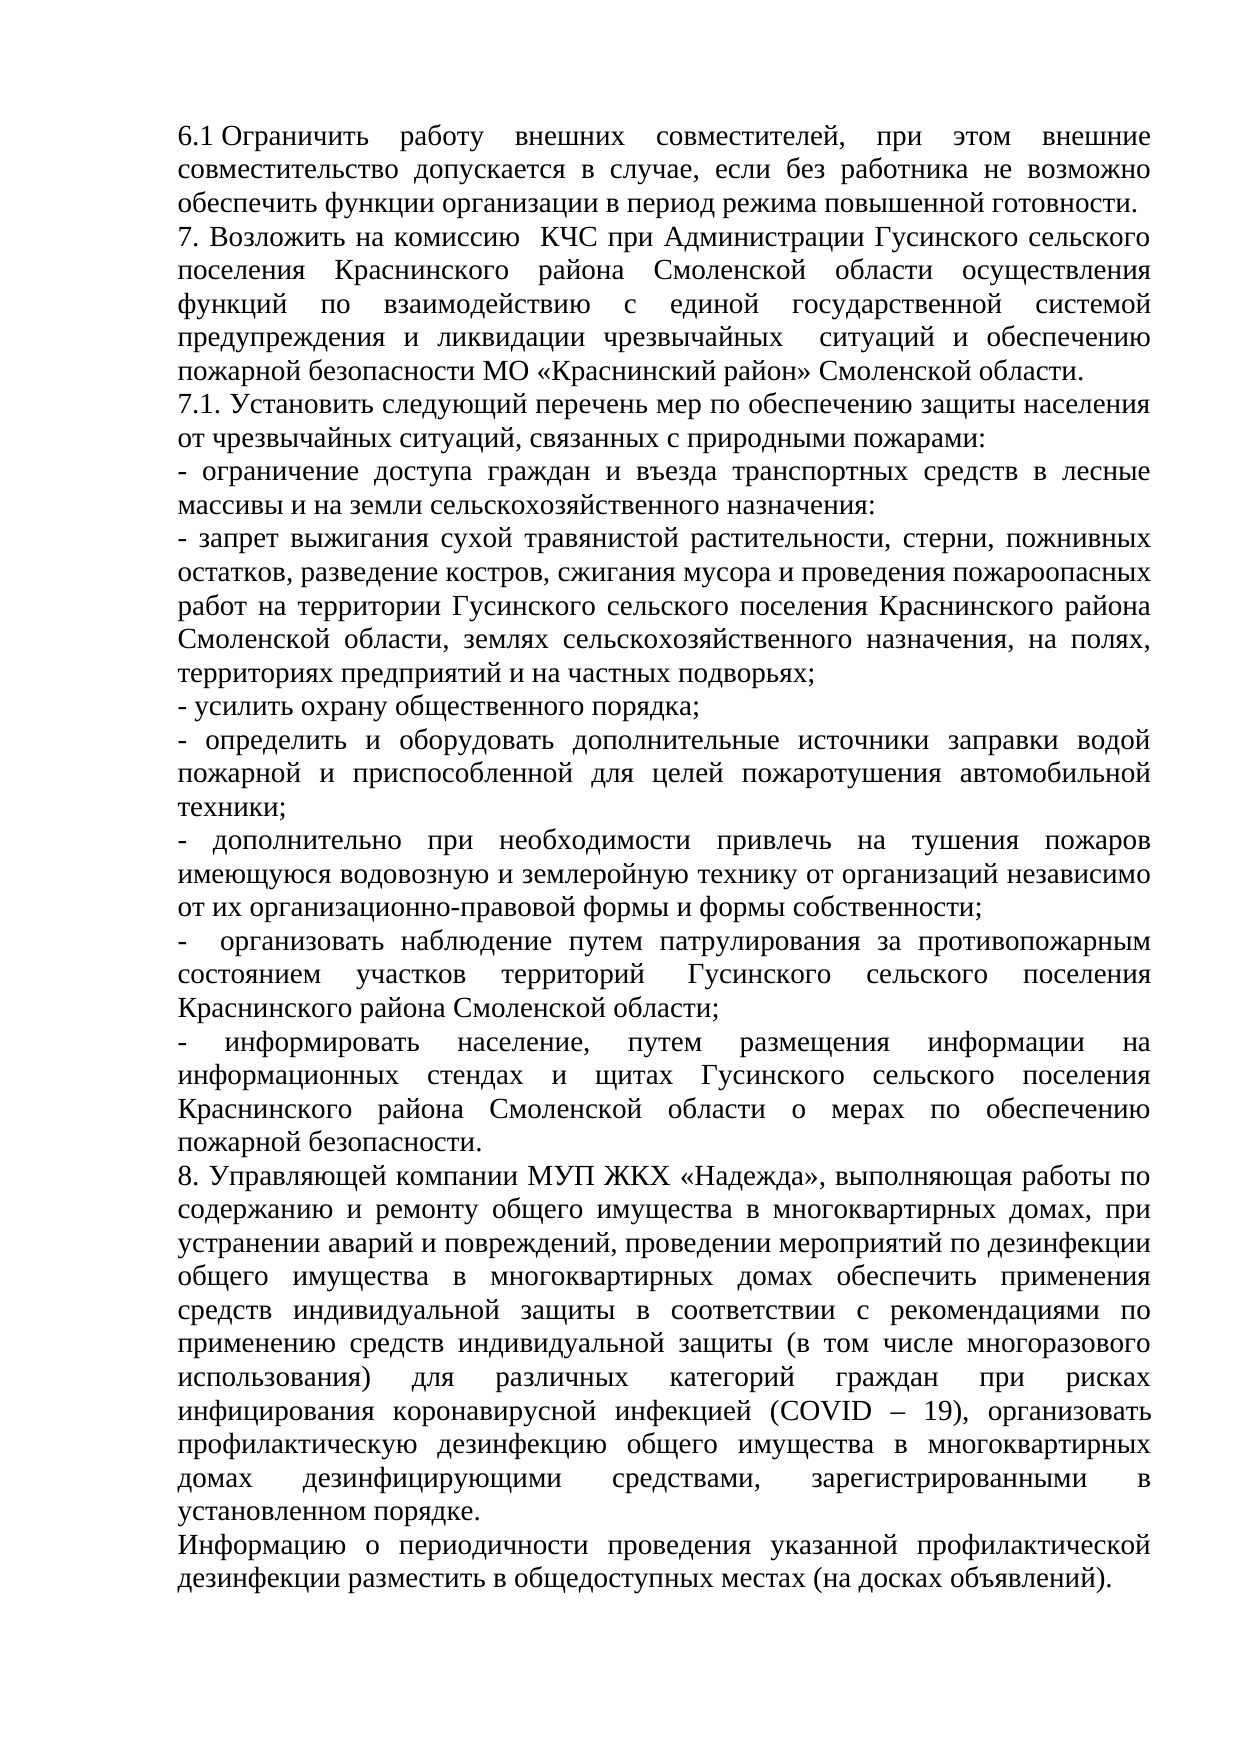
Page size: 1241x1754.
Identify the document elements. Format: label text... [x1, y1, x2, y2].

text - дополнительно при необходимости привлечь на тушения пожаров имеющуюся водовозную и землеройную технику от организаций независимо от их организационно-правовой формы и формы собственности; [177, 822, 1152, 923]
text - запрет выжигания сухой травянистой растительности, стерни, пожнивных остатков, разведение костров, сжигания мусора и проведения пожароопасных работ на территории Гусинского сельского поселения Краснинского района Смоленской области, землях сельскохозяйственного назначения, на полях, территориях предприятий и на частных подворьях; [177, 521, 1152, 688]
text 8. Управляющей компании МУП ЖКХ «Надежда», выполняющая работы по содержанию и ремонту общего имущества в многоквартирных домах, при устранении аварий и повреждений, проведении мероприятий по дезинфекции общего имущества в многоквартирных домах обеспечить применения средств индивидуальной защиты в соответствии с рекомендациями по применению средств индивидуальной защиты (в том числе многоразового использования) для различных категорий граждан при рисках инфицирования коронавирусной инфекцией (COVID – 19), организовать профилактическую дезинфекцию общего имущества в многоквартирных домах дезинфицирующими средствами, зарегистрированными в установленном порядке. [177, 1158, 1152, 1527]
text - определить и оборудовать дополнительные источники заправки водой пожарной и приспособленной для целей пожаротушения автомобильной техники; [177, 722, 1152, 822]
text Информацию о периодичности проведения указанной профилактической дезинфекции разместить в общедоступных местах (на досках объявлений). [177, 1527, 1152, 1594]
text - информировать население, путем размещения информации на информационных стендах и щитах Гусинского сельского поселения Краснинского района Смоленской области о мерах по обеспечению пожарной безопасности. [177, 1024, 1152, 1158]
text 7.1. Установить следующий перечень мер по обеспечению защиты населения от чрезвычайных ситуаций, связанных с природными пожарами: [177, 386, 1152, 453]
text 6.1 Ограничить работу внешних совместителей, при этом внешние совместительство допускается в случае, если без работника не возможно обеспечить функции организации в период режима повышенной готовности. [177, 118, 1152, 219]
text 7. Возложить на комиссию КЧС при Администрации Гусинского сельского поселения Краснинского района Смоленской области осуществления функций по взаимодействию с единой государственной системой предупреждения и ликвидации чрезвычайных ситуаций и обеспечению пожарной безопасности МО «Краснинский район» Смоленской области. [177, 219, 1152, 386]
text - ограничение доступа граждан и въезда транспортных средств в лесные массивы и на земли сельскохозяйственного назначения: [177, 453, 1152, 521]
text - организовать наблюдение путем патрулирования за противопожарным состоянием участков территорий Гусинского сельского поселения Краснинского района Смоленской области; [177, 923, 1152, 1024]
text - усилить охрану общественного порядка; [177, 688, 1152, 722]
